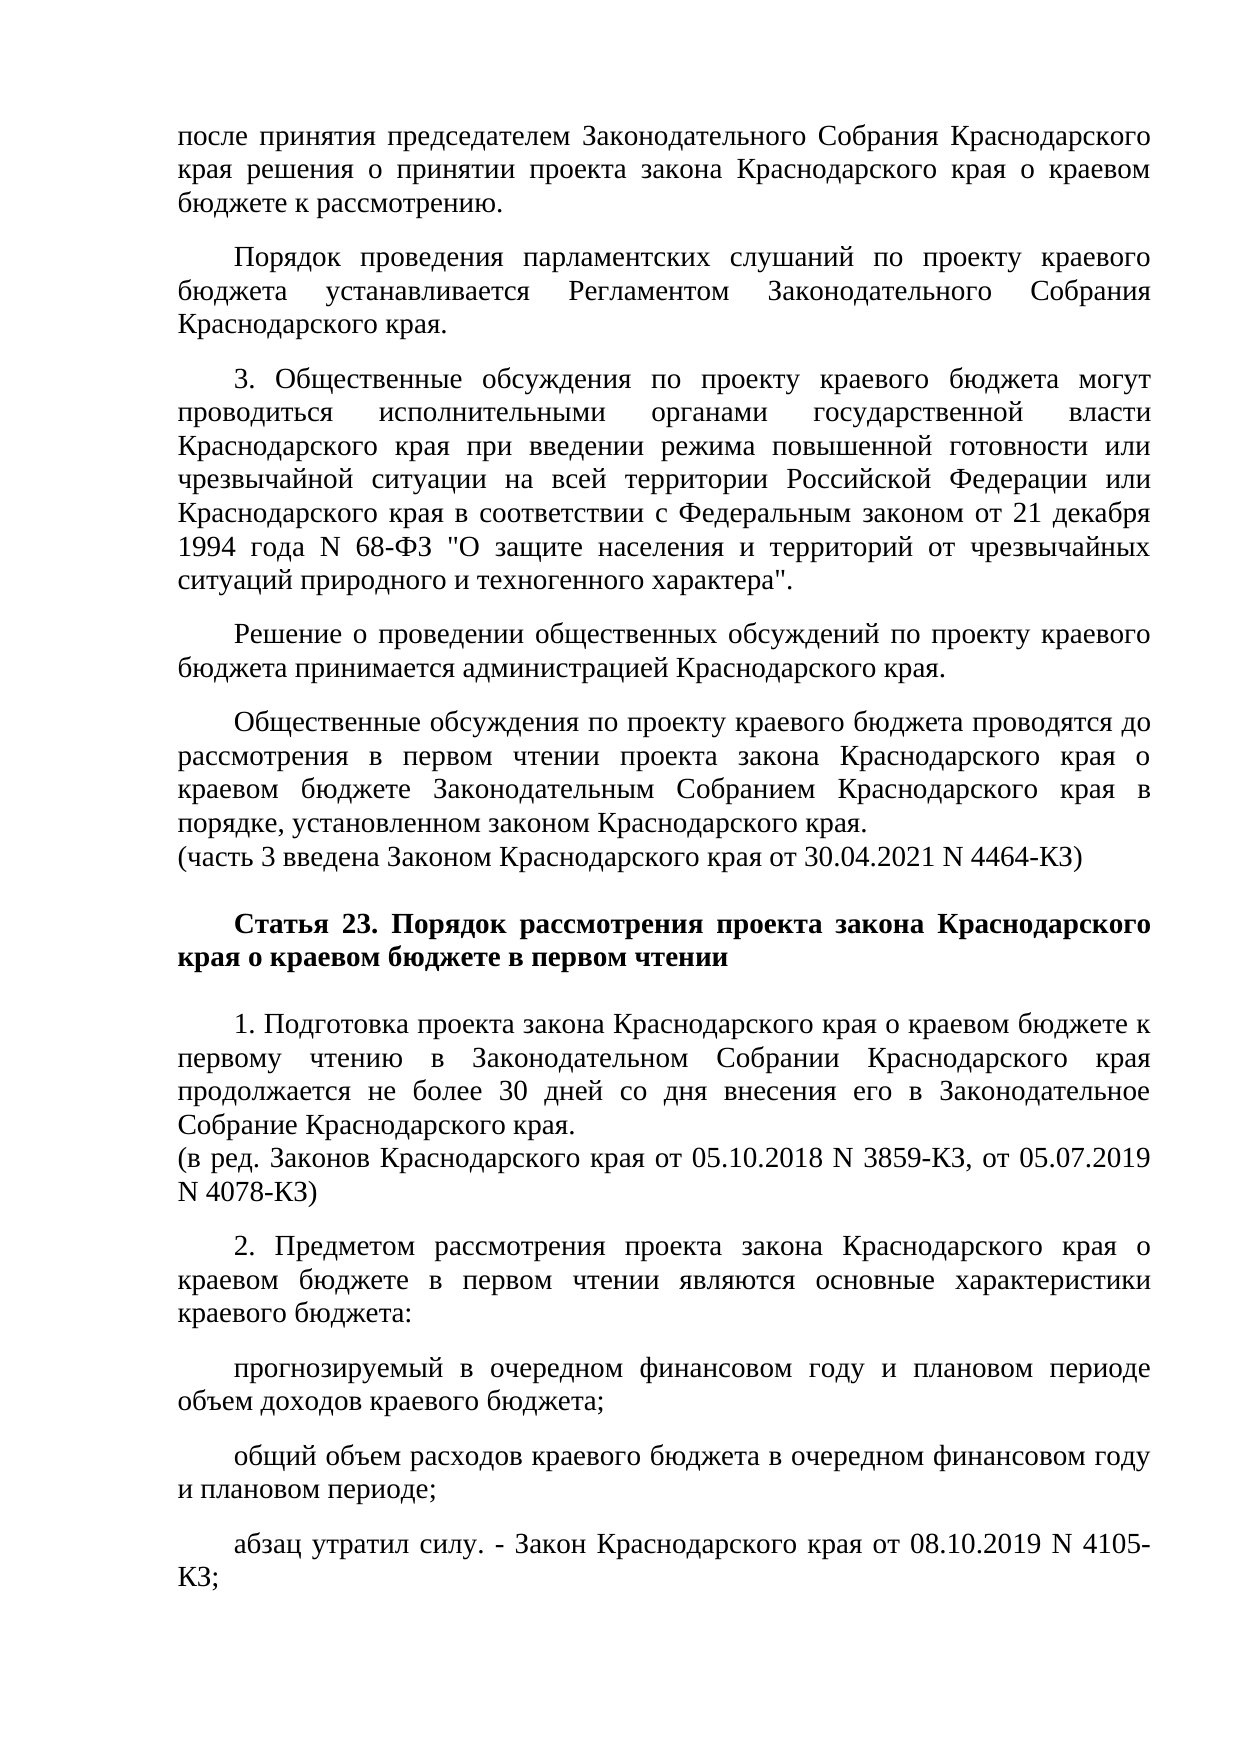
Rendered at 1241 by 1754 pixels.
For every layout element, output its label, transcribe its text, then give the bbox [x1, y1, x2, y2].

text прогнозируемый в очередном финансовом году и плановом периоде объем доходов краевого бюджета; [177, 1350, 1152, 1417]
text абзац утратил силу. - Закон Краснодарского края от 08.10.2019 N 4105-КЗ; [177, 1526, 1152, 1593]
text 1. Подготовка проекта закона Краснодарского края о краевом бюджете к первому чтению в Законодательном Собрании Краснодарского края продолжается не более 30 дней со дня внесения его в Законодательное Собрание Краснодарского края. [177, 1006, 1152, 1141]
text 3. Общественные обсуждения по проекту краевого бюджета могут проводиться исполнительными органами государственной власти Краснодарского края при введении режима повышенной готовности или чрезвычайной ситуации на всей территории Российской Федерации или Краснодарского края в соответствии с Федеральным законом от 21 декабря 1994 года N 68-ФЗ "О защите населения и территорий от чрезвычайных ситуаций природного и техногенного характера". [177, 361, 1152, 596]
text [177, 118, 1152, 219]
text общий объем расходов краевого бюджета в очередном финансовом году и плановом периоде; [177, 1438, 1152, 1505]
text Общественные обсуждения по проекту краевого бюджета проводятся до рассмотрения в первом чтении проекта закона Краснодарского края о краевом бюджете Законодательным Собранием Краснодарского края в порядке, установленном законом Краснодарского края. [177, 704, 1152, 839]
title Статья 23. Порядок рассмотрения проекта закона Краснодарского края о краевом бюджете в первом чтении [177, 906, 1152, 973]
text (в ред. Законов Краснодарского края от 05.10.2018 N 3859-КЗ, от 05.07.2019 N 4078-КЗ) [177, 1141, 1152, 1208]
text 2. Предметом рассмотрения проекта закона Краснодарского края о краевом бюджете в первом чтении являются основные характеристики краевого бюджета: [177, 1228, 1152, 1329]
text (часть 3 введена Законом Краснодарского края от 30.04.2021 N 4464-КЗ) [177, 839, 1152, 872]
text Решение о проведении общественных обсуждений по проекту краевого бюджета принимается администрацией Краснодарского края. [177, 617, 1152, 684]
text Порядок проведения парламентских слушаний по проекту краевого бюджета устанавливается Регламентом Законодательного Собрания Краснодарского края. [177, 239, 1152, 340]
